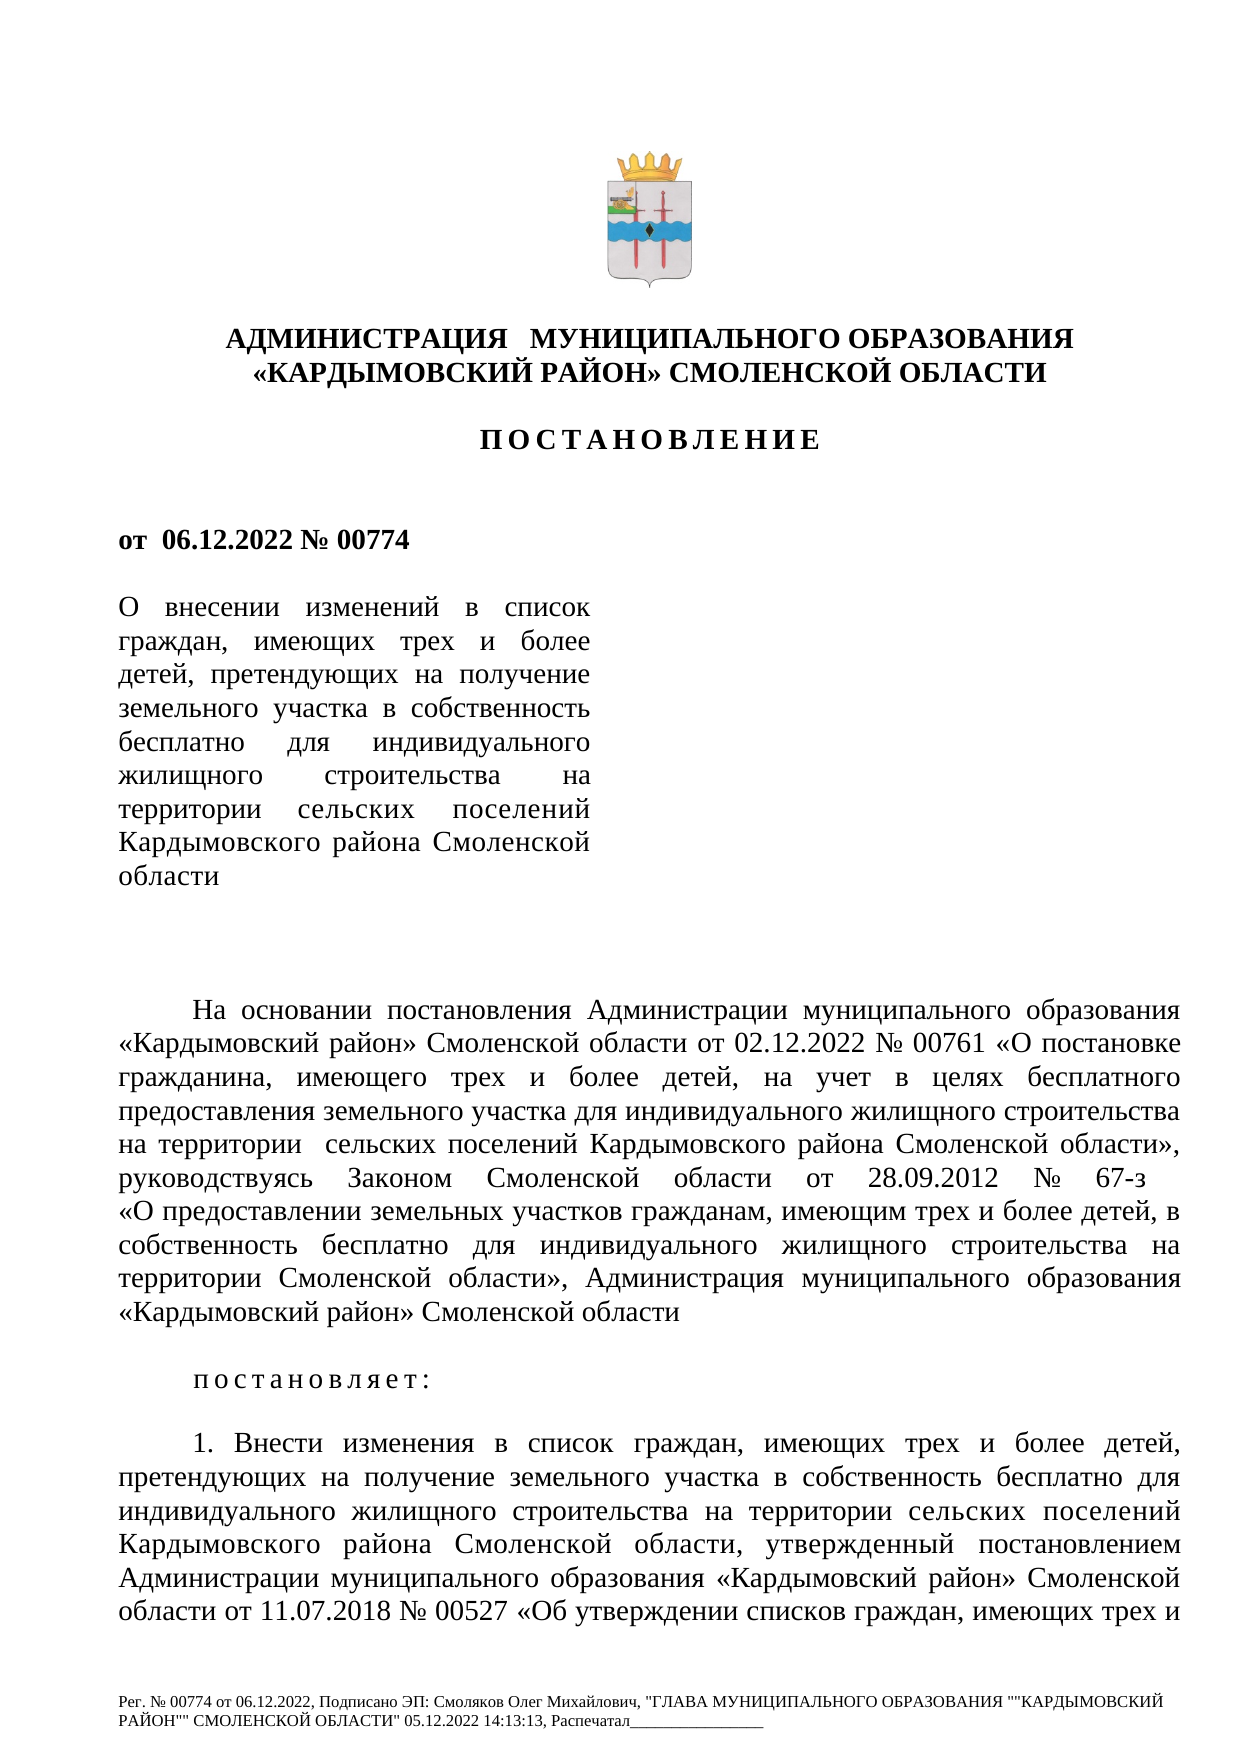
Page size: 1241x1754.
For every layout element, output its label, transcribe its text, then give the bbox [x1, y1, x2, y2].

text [118, 1426, 1181, 1627]
picture [607, 151, 692, 288]
subtitle АДМИНИСТРАЦИЯ МУНИЦИПАЛЬНОГО ОБРАЗОВАНИЯ [118, 321, 1181, 355]
text На основании постановления Администрации муниципального образования «Кардымовский район» Смоленской области от 02.12.2022 № 00761 «О постановке гражданина, имеющего трех и более детей, на учет в целях бесплатного предоставления земельного участка для индивидуального жилищного строительства на территории сельских поселений Кардымовского района Смоленской области», руководствуясь Законом Смоленской области от 28.09.2012 № 67-з «О предоставлении земельных участков гражданам, имеющим трех и более детей, в собственность бесплатно для индивидуального жилищного строительства на территории Смоленской области», Администрация муниципального образования «Кардымовский район» Смоленской области [118, 992, 1181, 1327]
subtitle ПОСТАНОВЛЕНИЕ [118, 422, 1181, 455]
text «КАРДЫМОВСКИЙ РАЙОН» СМОЛЕНСКОЙ ОБЛАСТИ [118, 355, 1181, 388]
text постановляет: [118, 1361, 1180, 1394]
text О внесении изменений в список граждан, имеющих трех и более детей, претендующих на получение земельного участка в собственность бесплатно для индивидуального жилищного строительства на территории сельских поселений Кардымовского района Смоленской области [118, 589, 591, 891]
text от 06.12.2022 № 00774 [118, 522, 1181, 556]
